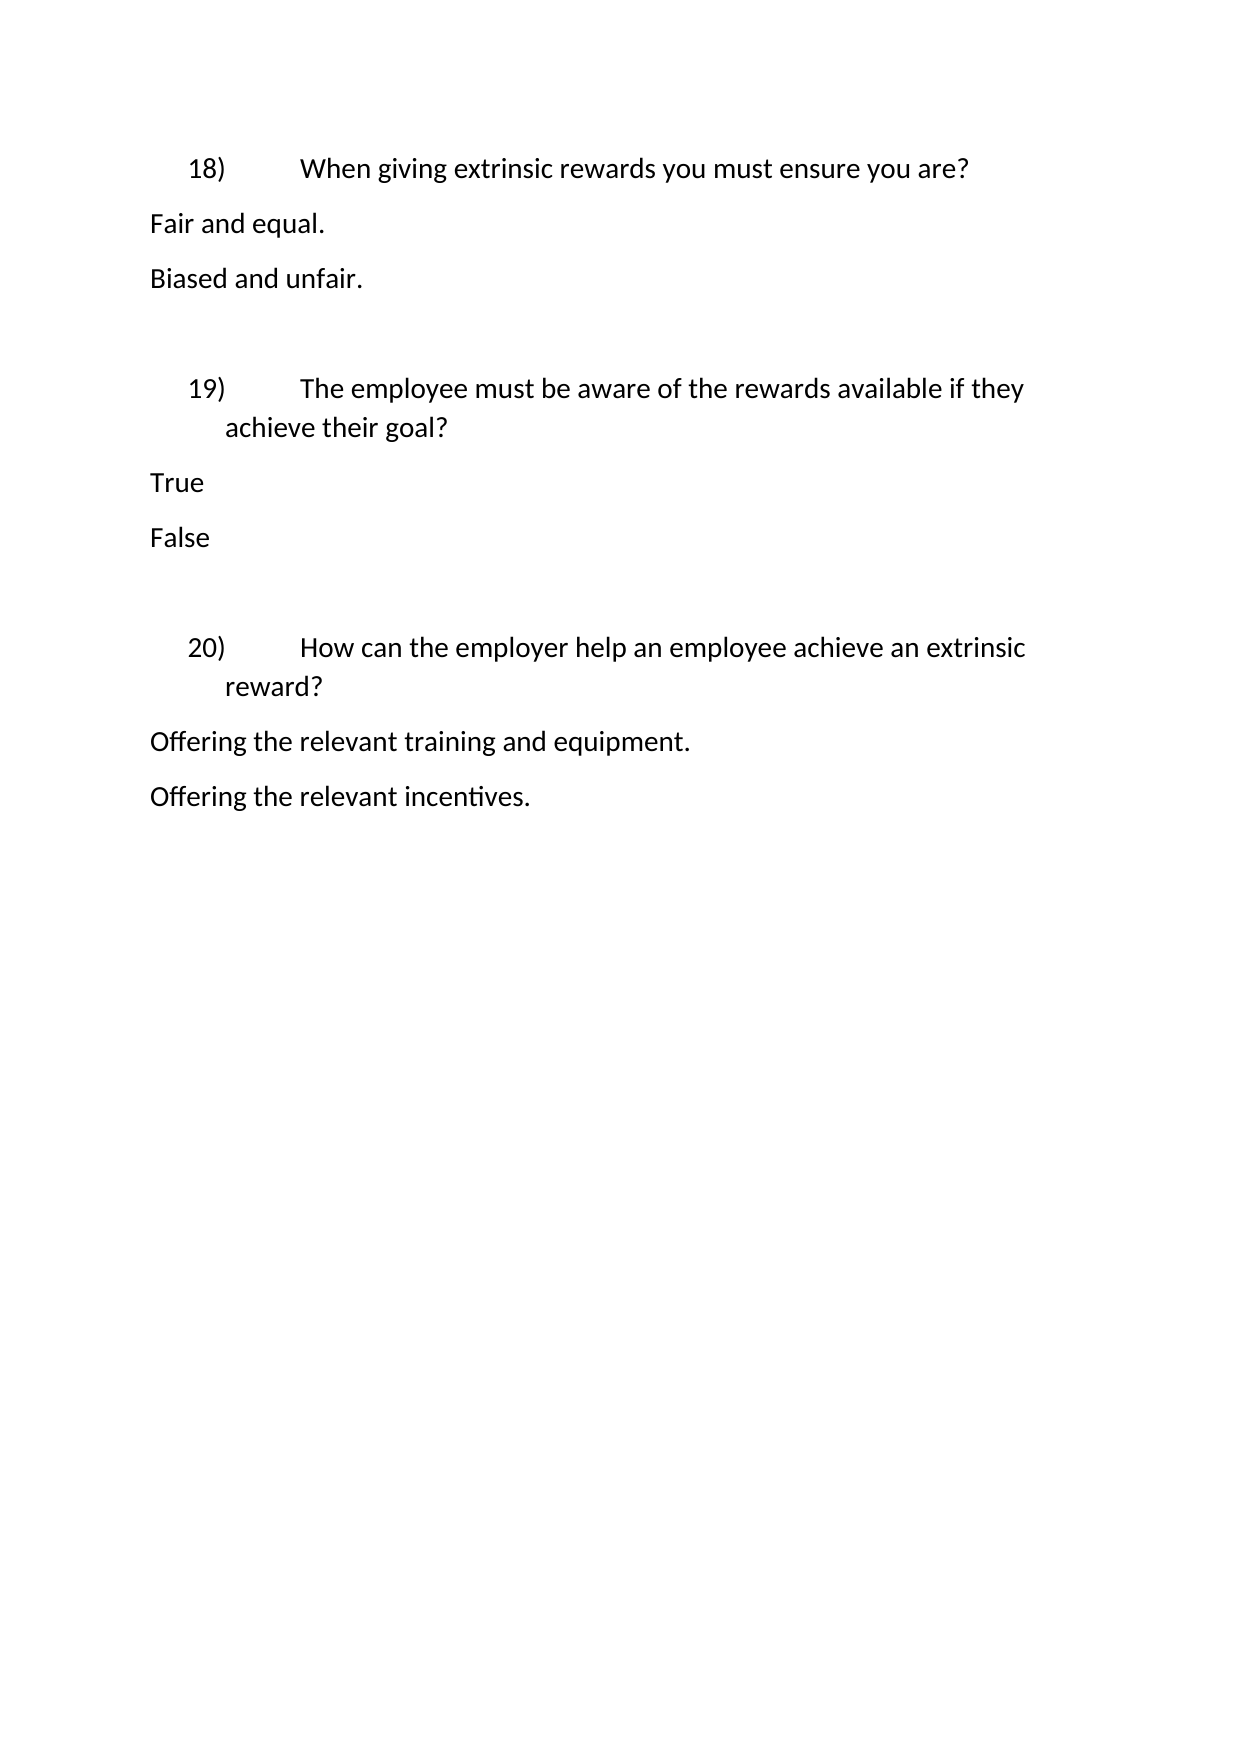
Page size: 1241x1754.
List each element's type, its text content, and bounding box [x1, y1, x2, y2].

text Biased and unfair. [150, 260, 1090, 296]
text Offering the relevant training and equipment. [150, 723, 1090, 758]
text True [150, 464, 1090, 499]
list The employee must be aware of the rewards available if they achieve their goal? [187, 370, 1090, 444]
text Offering the relevant incentives. [150, 778, 1090, 813]
text Fair and equal. [150, 205, 1090, 241]
list When giving extrinsic rewards you must ensure you are? [187, 150, 1090, 186]
text False [150, 519, 1090, 555]
list How can the employer help an employee achieve an extrinsic reward? [187, 629, 1090, 703]
